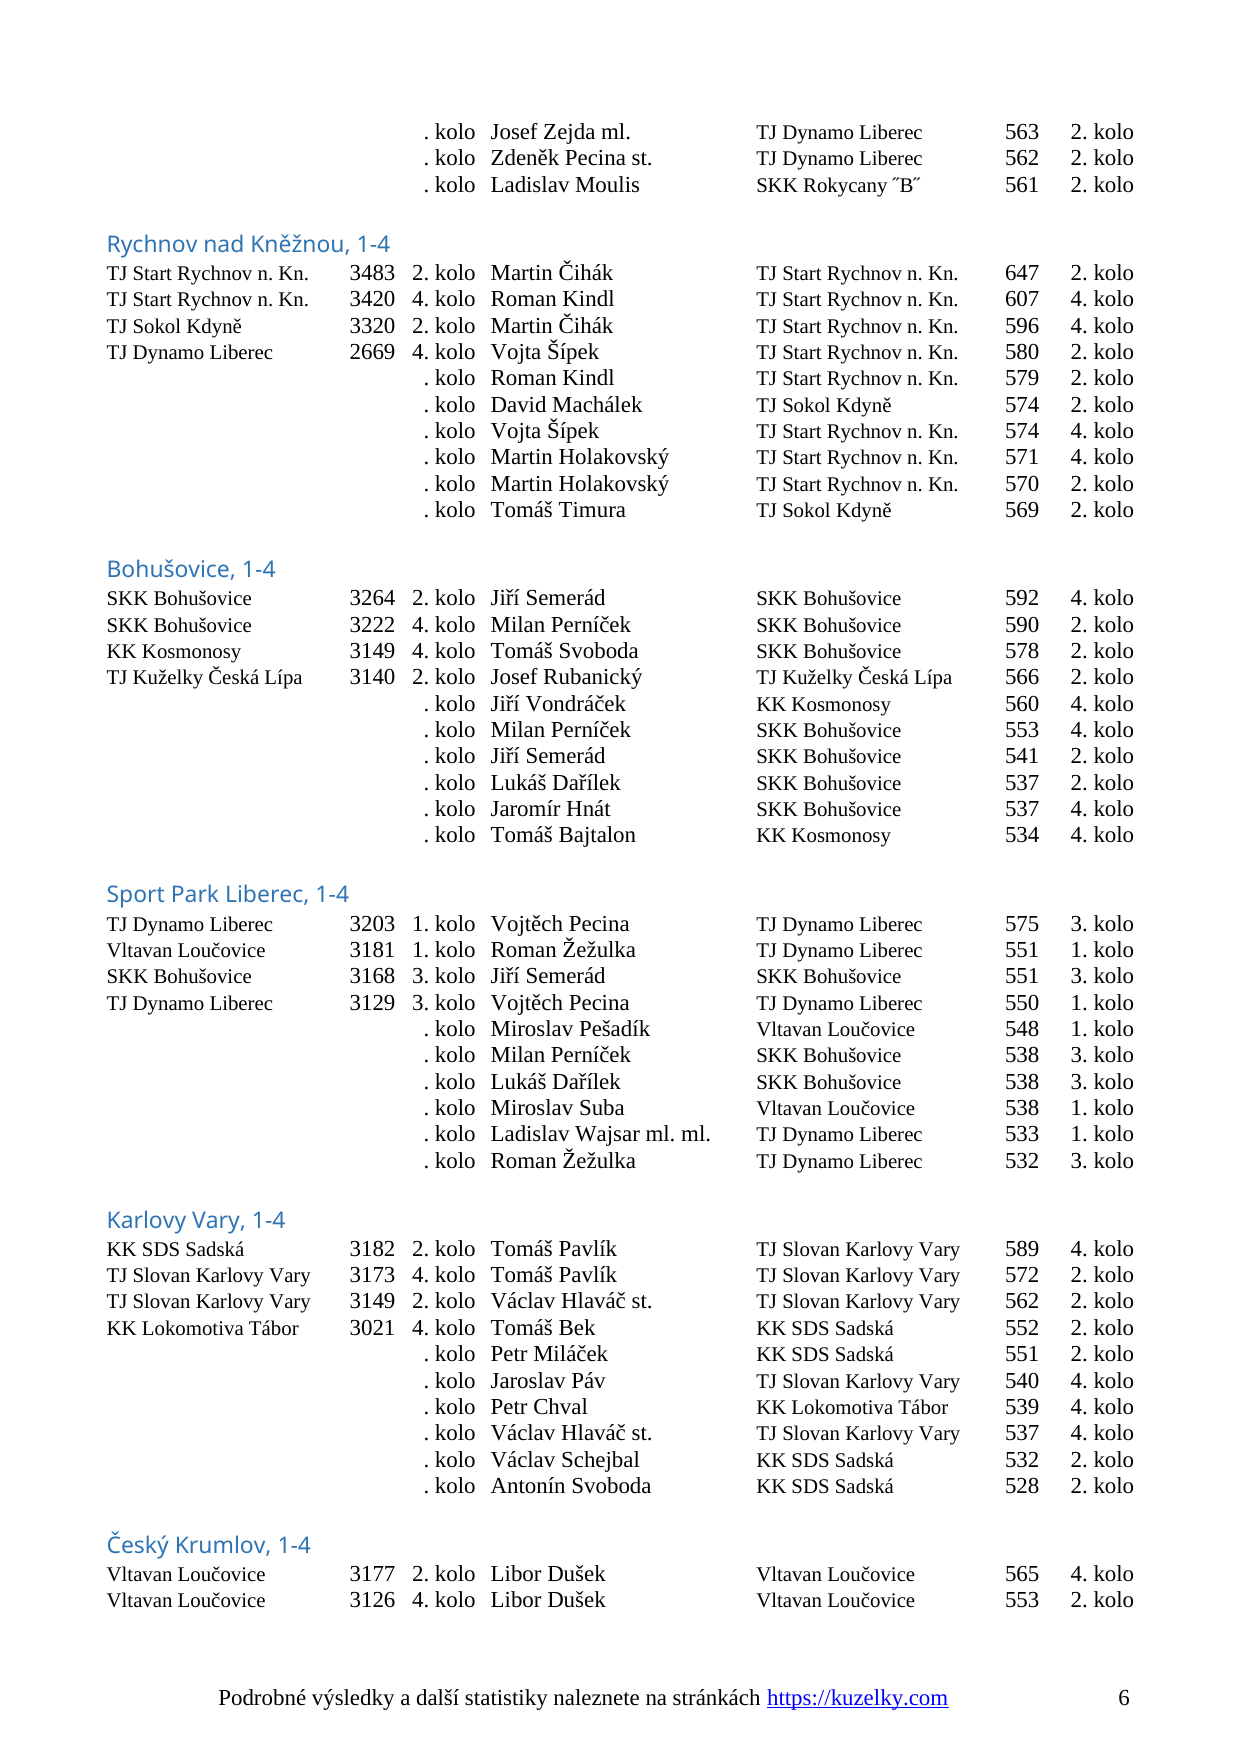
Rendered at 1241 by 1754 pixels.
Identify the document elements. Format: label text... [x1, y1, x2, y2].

text . kolo Ladislav Wajsar ml. ml. TJ Dynamo Liberec 533 1. kolo [106, 1120, 1134, 1147]
text TJ Slovan Karlovy Vary 3173 4. kolo Tomáš Pavlík TJ Slovan Karlovy Vary 572 2. kolo [106, 1261, 1134, 1288]
text . kolo Zdeněk Pecina st. TJ Dynamo Liberec 562 2. kolo [106, 144, 1134, 171]
text . kolo Lukáš Dařílek SKK Bohušovice 538 3. kolo [106, 1068, 1134, 1094]
text . kolo Václav Hlaváč st. TJ Slovan Karlovy Vary 537 4. kolo [106, 1419, 1134, 1446]
text SKK Bohušovice 3222 4. kolo Milan Perníček SKK Bohušovice 590 2. kolo [106, 611, 1134, 637]
text Vltavan Loučovice 3177 2. kolo Libor Dušek Vltavan Loučovice 565 4. kolo [106, 1560, 1134, 1587]
text . kolo Antonín Svoboda KK SDS Sadská 528 2. kolo [106, 1472, 1134, 1498]
text KK SDS Sadská 3182 2. kolo Tomáš Pavlík TJ Slovan Karlovy Vary 589 4. kolo [106, 1235, 1134, 1261]
text . kolo Milan Perníček SKK Bohušovice 538 3. kolo [106, 1041, 1134, 1068]
text . kolo Petr Chval KK Lokomotiva Tábor 539 4. kolo [106, 1393, 1134, 1419]
text . kolo Lukáš Dařílek SKK Bohušovice 537 2. kolo [106, 769, 1134, 795]
text . kolo Roman Kindl TJ Start Rychnov n. Kn. 579 2. kolo [106, 364, 1134, 391]
text . kolo Miroslav Pešadík Vltavan Loučovice 548 1. kolo [106, 1015, 1134, 1041]
text KK Kosmonosy 3149 4. kolo Tomáš Svoboda SKK Bohušovice 578 2. kolo [106, 637, 1134, 663]
text . kolo Vojta Šípek TJ Start Rychnov n. Kn. 574 4. kolo [106, 417, 1134, 443]
text . kolo Martin Holakovský TJ Start Rychnov n. Kn. 571 4. kolo [106, 443, 1134, 470]
text Vltavan Loučovice 3181 1. kolo Roman Žežulka TJ Dynamo Liberec 551 1. kolo [106, 936, 1134, 962]
text TJ Start Rychnov n. Kn. 3420 4. kolo Roman Kindl TJ Start Rychnov n. Kn. 607 4. kolo [106, 285, 1134, 312]
text . kolo Milan Perníček SKK Bohušovice 553 4. kolo [106, 716, 1134, 742]
subtitle Karlovy Vary, 1-4 [106, 1204, 1134, 1235]
subtitle Český Krumlov, 1-4 [106, 1529, 1134, 1560]
text TJ Dynamo Liberec 3129 3. kolo Vojtěch Pecina TJ Dynamo Liberec 550 1. kolo [106, 989, 1134, 1015]
text . kolo David Machálek TJ Sokol Kdyně 574 2. kolo [106, 391, 1134, 417]
text Vltavan Loučovice 3126 4. kolo Libor Dušek Vltavan Loučovice 553 2. kolo [106, 1587, 1134, 1613]
text . kolo Josef Zejda ml. TJ Dynamo Liberec 563 2. kolo [106, 118, 1134, 144]
text TJ Dynamo Liberec 3203 1. kolo Vojtěch Pecina TJ Dynamo Liberec 575 3. kolo [106, 909, 1134, 936]
text . kolo Petr Miláček KK SDS Sadská 551 2. kolo [106, 1340, 1134, 1367]
subtitle Rychnov nad Kněžnou, 1-4 [106, 228, 1134, 259]
text KK Lokomotiva Tábor 3021 4. kolo Tomáš Bek KK SDS Sadská 552 2. kolo [106, 1314, 1134, 1340]
text TJ Start Rychnov n. Kn. 3483 2. kolo Martin Čihák TJ Start Rychnov n. Kn. 647 2. kolo [106, 259, 1134, 285]
text SKK Bohušovice 3168 3. kolo Jiří Semerád SKK Bohušovice 551 3. kolo [106, 962, 1134, 989]
text . kolo Václav Schejbal KK SDS Sadská 532 2. kolo [106, 1446, 1134, 1472]
text . kolo Jaroslav Páv TJ Slovan Karlovy Vary 540 4. kolo [106, 1367, 1134, 1393]
subtitle Sport Park Liberec, 1-4 [106, 878, 1134, 909]
text . kolo Jiří Semerád SKK Bohušovice 541 2. kolo [106, 742, 1134, 769]
text TJ Slovan Karlovy Vary 3149 2. kolo Václav Hlaváč st. TJ Slovan Karlovy Vary 562 2. kolo [106, 1288, 1134, 1314]
text . kolo Tomáš Timura TJ Sokol Kdyně 569 2. kolo [106, 496, 1134, 522]
subtitle Bohušovice, 1-4 [106, 553, 1134, 584]
text . kolo Roman Žežulka TJ Dynamo Liberec 532 3. kolo [106, 1147, 1134, 1173]
text . kolo Tomáš Bajtalon KK Kosmonosy 534 4. kolo [106, 821, 1134, 848]
text SKK Bohušovice 3264 2. kolo Jiří Semerád SKK Bohušovice 592 4. kolo [106, 584, 1134, 611]
text TJ Kuželky Česká Lípa 3140 2. kolo Josef Rubanický TJ Kuželky Česká Lípa 566 2. kolo [106, 663, 1134, 690]
text . kolo Martin Holakovský TJ Start Rychnov n. Kn. 570 2. kolo [106, 470, 1134, 496]
text . kolo Ladislav Moulis SKK Rokycany ˝B˝ 561 2. kolo [106, 171, 1134, 197]
text TJ Dynamo Liberec 2669 4. kolo Vojta Šípek TJ Start Rychnov n. Kn. 580 2. kolo [106, 338, 1134, 364]
text . kolo Jaromír Hnát SKK Bohušovice 537 4. kolo [106, 795, 1134, 821]
text . kolo Jiří Vondráček KK Kosmonosy 560 4. kolo [106, 690, 1134, 716]
text . kolo Miroslav Suba Vltavan Loučovice 538 1. kolo [106, 1094, 1134, 1120]
text TJ Sokol Kdyně 3320 2. kolo Martin Čihák TJ Start Rychnov n. Kn. 596 4. kolo [106, 312, 1134, 338]
